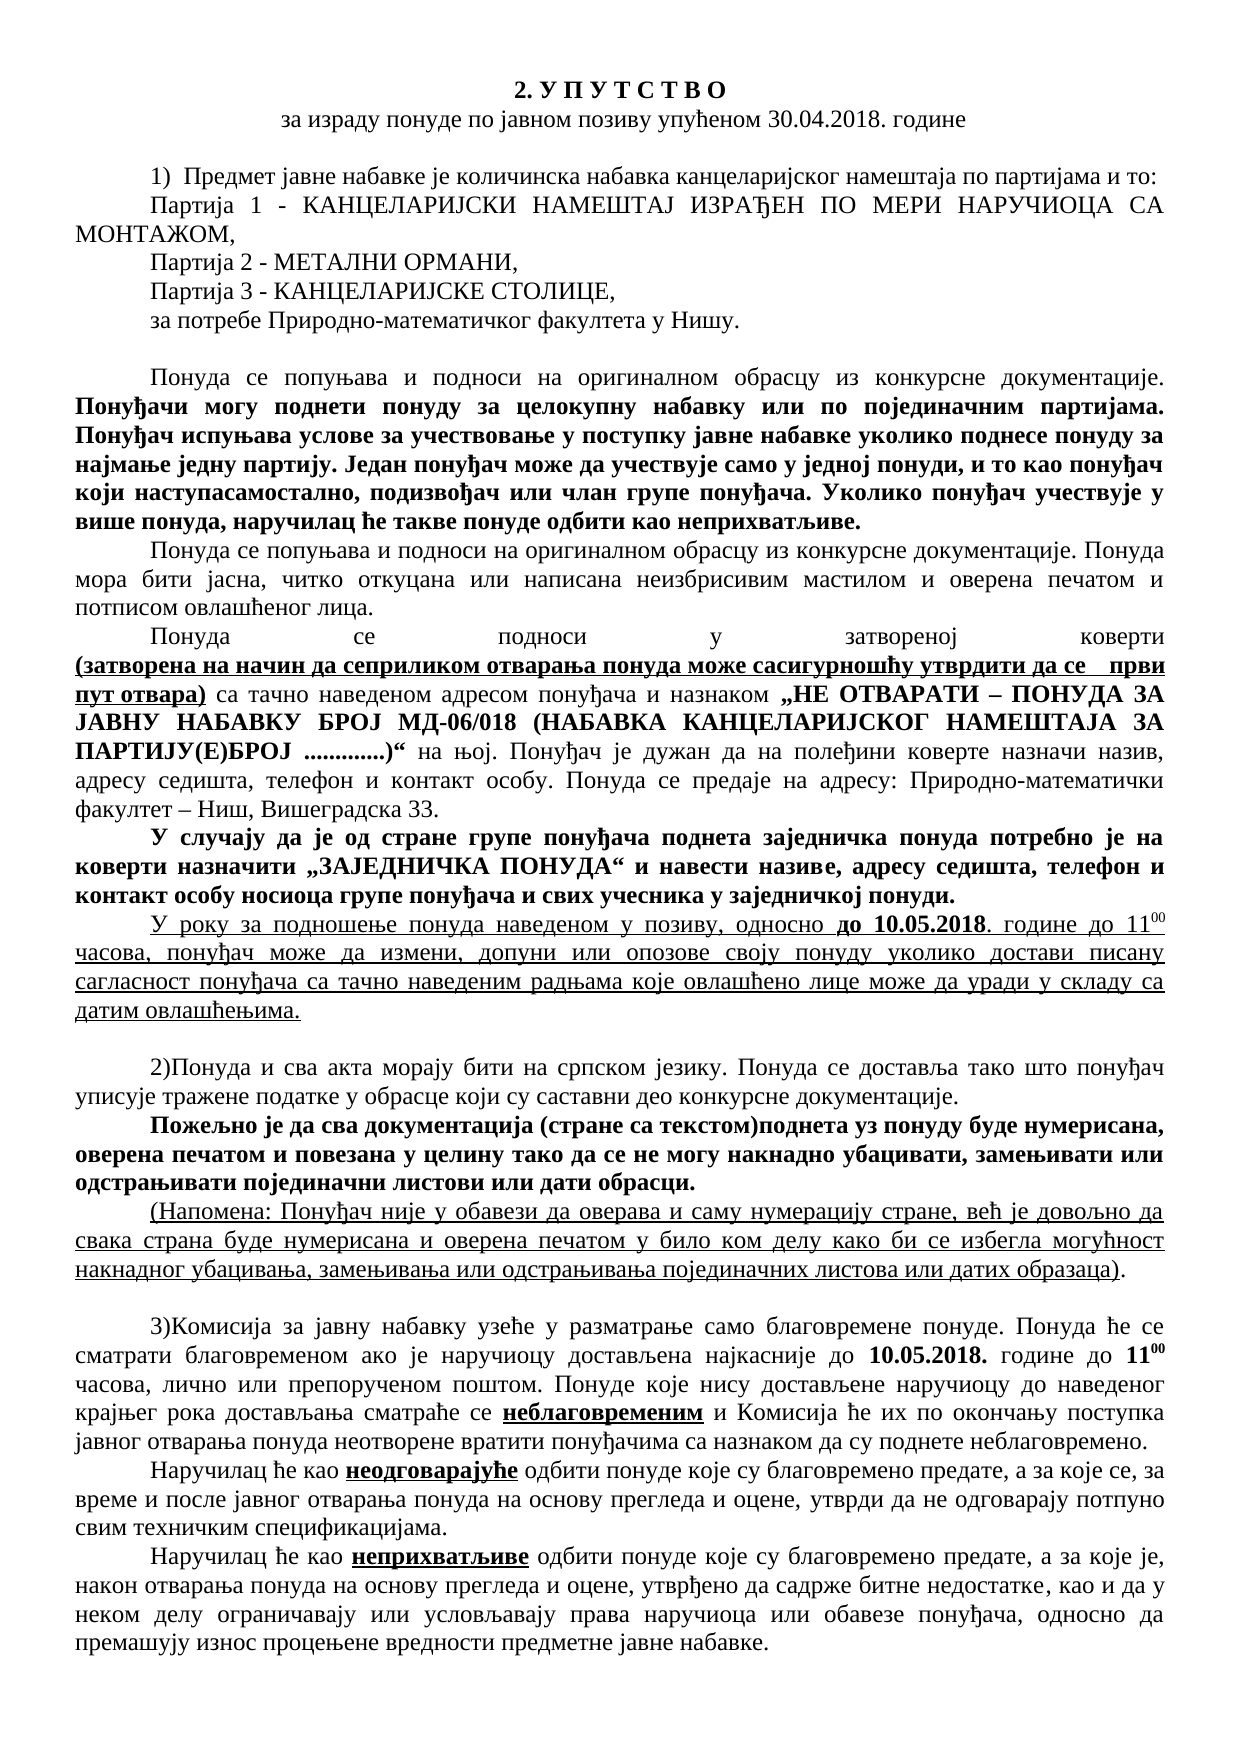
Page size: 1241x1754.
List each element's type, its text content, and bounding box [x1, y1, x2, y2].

text 2)Понуда и сва акта морају бити на српском језику. Понуда се доставља тако што понуђач уписује тражене податке у обрасце који су саставни део конкурсне документације. [75, 1052, 1165, 1110]
text Партија 2 - МЕТАЛНИ ОРМАНИ, [75, 247, 1165, 276]
text 1) Предмет јавне набавке је количинска набавка канцеларијског намештаја по партијама и то: [75, 161, 1165, 190]
text Наручилац ће као неодговарајуће одбити понуде које су благовремено предате, а за које се, за време и после јавног отварања понуда на основу прегледа и оцене, утврди да не одговарају потпуно свим техничким спецификацијама. [75, 1455, 1165, 1541]
text 3)Комисија за јавну набавку узеће у разматрање само благовремене понуде. Понуда ће се сматрати благовременом ако је наручиоцу достављена најкасније до 10.05.2018. године до 1100 часова, лично или препорученом поштом. Понудe којe нису достављене наручиоцу до наведеног крајњег рока достављања сматраће се неблаговременим и Комисија ће их по окончању поступка јавног отварања понуда неотворене вратити понуђачима са назнаком да су поднете неблаговремено. [75, 1311, 1165, 1455]
text Понуда се попуњава и подноси на оригиналном обрасцу из конкурсне документације. Понуда мора бити јасна, читко откуцана или написана неизбрисивим мастилом и оверена печатом и потписом овлашћеног лица. [75, 535, 1165, 621]
text Понуда се попуњава и подноси на оригиналном обрасцу из конкурсне документације. Понуђачи могу поднети понуду за целокупну набавку или по појединачним партијама. Понуђач испуњава услове за учествовање у поступку јавне набавке уколико поднесе понуду за најмање једну партију. Један понуђач може да учествује само у једној понуди, и то као понуђач који наступасамостално, подизвођач или члан групе понуђача. Уколико понуђач учествује у више понуда, наручилац ће такве понуде одбити као неприхватљиве. [75, 362, 1165, 535]
text (Напомена: Понуђач није у обавези да оверава и саму нумерацију стране, већ је довољно да свака страна буде нумерисана и оверена печатом у било ком делу како би се избегла могућност накнадног убацивања, замењивања или одстрањивања појединачних листова или датих образаца). [75, 1196, 1165, 1250]
text У року за подношење понуда наведеном у позиву, односно до 10.05.2018. године до 1100 часова, понуђач може да измени, допуни или опозове своју понуду уколико достави писану сагласност понуђача са тачно наведеним радњама које овлашћено лице може да уради у складу са датим овлашћењима. [75, 993, 1165, 1024]
text Наручилац ће као неприхватљиве одбити понуде које су благовремено предате, а за које је, након отварања понуда на основу прегледа и оцене, утврђено да садрже битне недостатке, као и да у неком делу ограничавају или условљавају права наручиоца или обавезе понуђача, односно да премашују износ процењене вредности предметне јавне набавке. [75, 1541, 1165, 1656]
text (Напомена: Понуђач није у обавези да оверава и саму нумерацију стране, већ је довољно да свака страна буде нумерисана и оверена печатом у било ком делу како би се избегла могућност накнадног убацивања, замењивања или одстрањивања појединачних листова или датих образаца). [75, 1251, 1165, 1282]
text У року за подношење понуда наведеном у позиву, односно до 10.05.2018. године до 1100 часова, понуђач може да измени, допуни или опозове своју понуду уколико достави писану сагласност понуђача са тачно наведеним радњама које овлашћено лице може да уради у складу са датим овлашћењима. [75, 909, 1165, 962]
text за израду понуде по јавном позиву упућеном 30.04.2018. године [75, 104, 1165, 132]
text Понуда се подноси у затвореној коверти (затворена на начин да сеприликом отварања понуда може сасигурношћу утврдити да се први пут отвара) са тачно наведеном адресом понуђача и назнаком „НЕ ОТВАРАТИ – ПОНУДА ЗА ЈАВНУ НАБАВКУ БРОЈ МД-06/018 (НАБАВКА КАНЦЕЛАРИЈСКОГ НАМЕШТАЈА ЗА ПАРТИЈУ(Е)БРОЈ .............)“ на њој. Понуђач је дужан да на полеђини коверте назначи назив, адресу седишта, телефон и контакт особу. Понуда се предаје на адресу: Природно-математички факултет – Ниш, Вишеградска 33. [75, 676, 1165, 822]
text за потребе Природно-математичког факултета у Нишу. [75, 305, 1165, 334]
text Партија 1 - КАНЦЕЛАРИЈСКИ НАМЕШТАЈ ИЗРАЂЕН ПО МЕРИ НАРУЧИОЦА СА МОНТАЖОМ, [75, 190, 1165, 247]
text Понуда се подноси у затвореној коверти (затворена на начин да сеприликом отварања понуда може сасигурношћу утврдити да се први пут отвара) са тачно наведеном адресом понуђача и назнаком „НЕ ОТВАРАТИ – ПОНУДА ЗА ЈАВНУ НАБАВКУ БРОЈ МД-06/018 (НАБАВКА КАНЦЕЛАРИЈСКОГ НАМЕШТАЈА ЗА ПАРТИЈУ(Е)БРОЈ .............)“ на њој. Понуђач је дужан да на полеђини коверте назначи назив, адресу седишта, телефон и контакт особу. Понуда се предаје на адресу: Природно-математички факултет – Ниш, Вишеградска 33. [75, 621, 1165, 675]
text Партија 3 - КАНЦЕЛАРИЈСКЕ СТОЛИЦЕ, [75, 276, 1165, 305]
text У року за подношење понуда наведеном у позиву, односно до 10.05.2018. године до 1100 часова, понуђач може да измени, допуни или опозове своју понуду уколико достави писану сагласност понуђача са тачно наведеним радњама које овлашћено лице може да уради у складу са датим овлашћењима. [75, 964, 1165, 991]
text 2. У П У Т С Т В О [75, 75, 1165, 104]
text У случају да је од стране групе понуђача поднета заједничка понуда потребно је на коверти назначити „ЗАЈЕДНИЧКА ПОНУДА“ и навести називe, адресу седишта, телефон и контакт особу носиоца групе понуђача и свих учесника у заједничкој понуди. [75, 822, 1165, 909]
text Пожељно је да сва документација (стране са текстом)поднета уз понуду буде нумерисана, оверена печатом и повезана у целину тако да се не могу накнадно убацивати, замењивати или одстрањивати појединачни листови или дати обрасци. [75, 1110, 1165, 1196]
